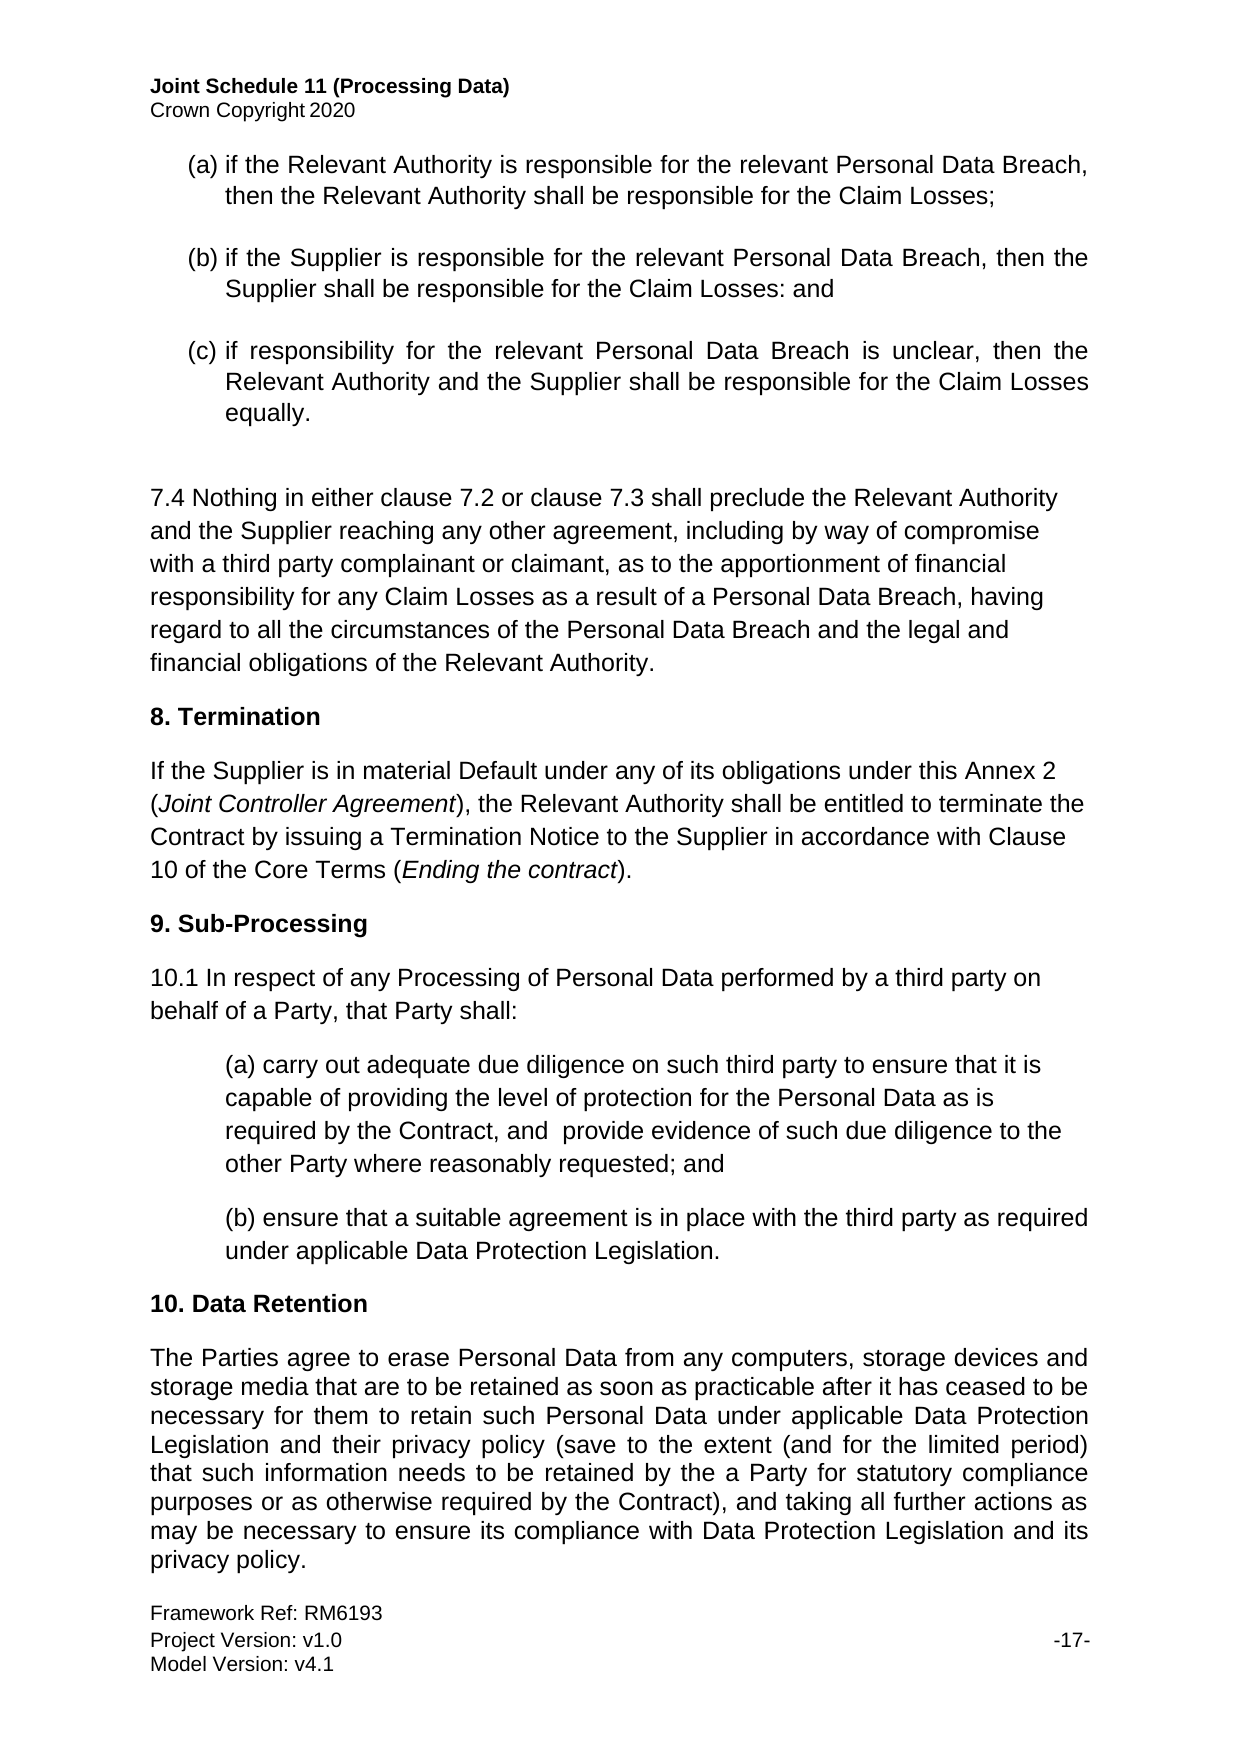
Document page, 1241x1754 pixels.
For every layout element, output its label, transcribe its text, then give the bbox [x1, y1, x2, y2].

text 8. Termination [150, 702, 1090, 731]
list if the Relevant Authority is responsible for the relevant Personal Data Breach, then the Relevant Authority shall be responsible for the Claim Losses; [187, 150, 1090, 210]
text 7.4 Nothing in either clause 7.2 or clause 7.3 shall preclude the Relevant Authority and the Supplier reaching any other agreement, including by way of compromise with a third party complainant or claimant, as to the apportionment of financial responsibility for any Claim Losses as a result of a Personal Data Breach, having regard to all the circumstances of the Personal Data Breach and the legal and financial obligations of the Relevant Authority. [150, 483, 1090, 677]
text 10. Data Retention [150, 1289, 1090, 1318]
text (b) ensure that a suitable agreement is in place with the third party as required under applicable Data Protection Legislation. [225, 1203, 1090, 1264]
text (a) carry out adequate due diligence on such third party to ensure that it is capable of providing the level of protection for the Personal Data as is required by the Contract, and provide evidence of such due diligence to the other Party where reasonably requested; and [225, 1050, 1090, 1177]
text The Parties agree to erase Personal Data from any computers, storage devices and storage media that are to be retained as soon as practicable after it has ceased to be necessary for them to retain such Personal Data under applicable Data Protection Legislation and their privacy policy (save to the extent (and for the limited period) that such information needs to be retained by the a Party for statutory compliance purposes or as otherwise required by the Contract), and taking all further actions as may be necessary to ensure its compliance with Data Protection Legislation and its privacy policy. [150, 1343, 1090, 1573]
list if responsibility for the relevant Personal Data Breach is unclear, then the Relevant Authority and the Supplier shall be responsible for the Claim Losses equally. [187, 336, 1090, 427]
list if the Supplier is responsible for the relevant Personal Data Breach, then the Supplier shall be responsible for the Claim Losses: and [187, 243, 1090, 303]
text 9. Sub-Processing [150, 909, 1090, 938]
text If the Supplier is in material Default under any of its obligations under this Annex 2 (Joint Controller Agreement), the Relevant Authority shall be entitled to terminate the Contract by issuing a Termination Notice to the Supplier in accordance with Clause 10 of the Core Terms (Ending the contract). [150, 756, 1090, 884]
text 10.1 In respect of any Processing of Personal Data performed by a third party on behalf of a Party, that Party shall: [150, 963, 1090, 1024]
